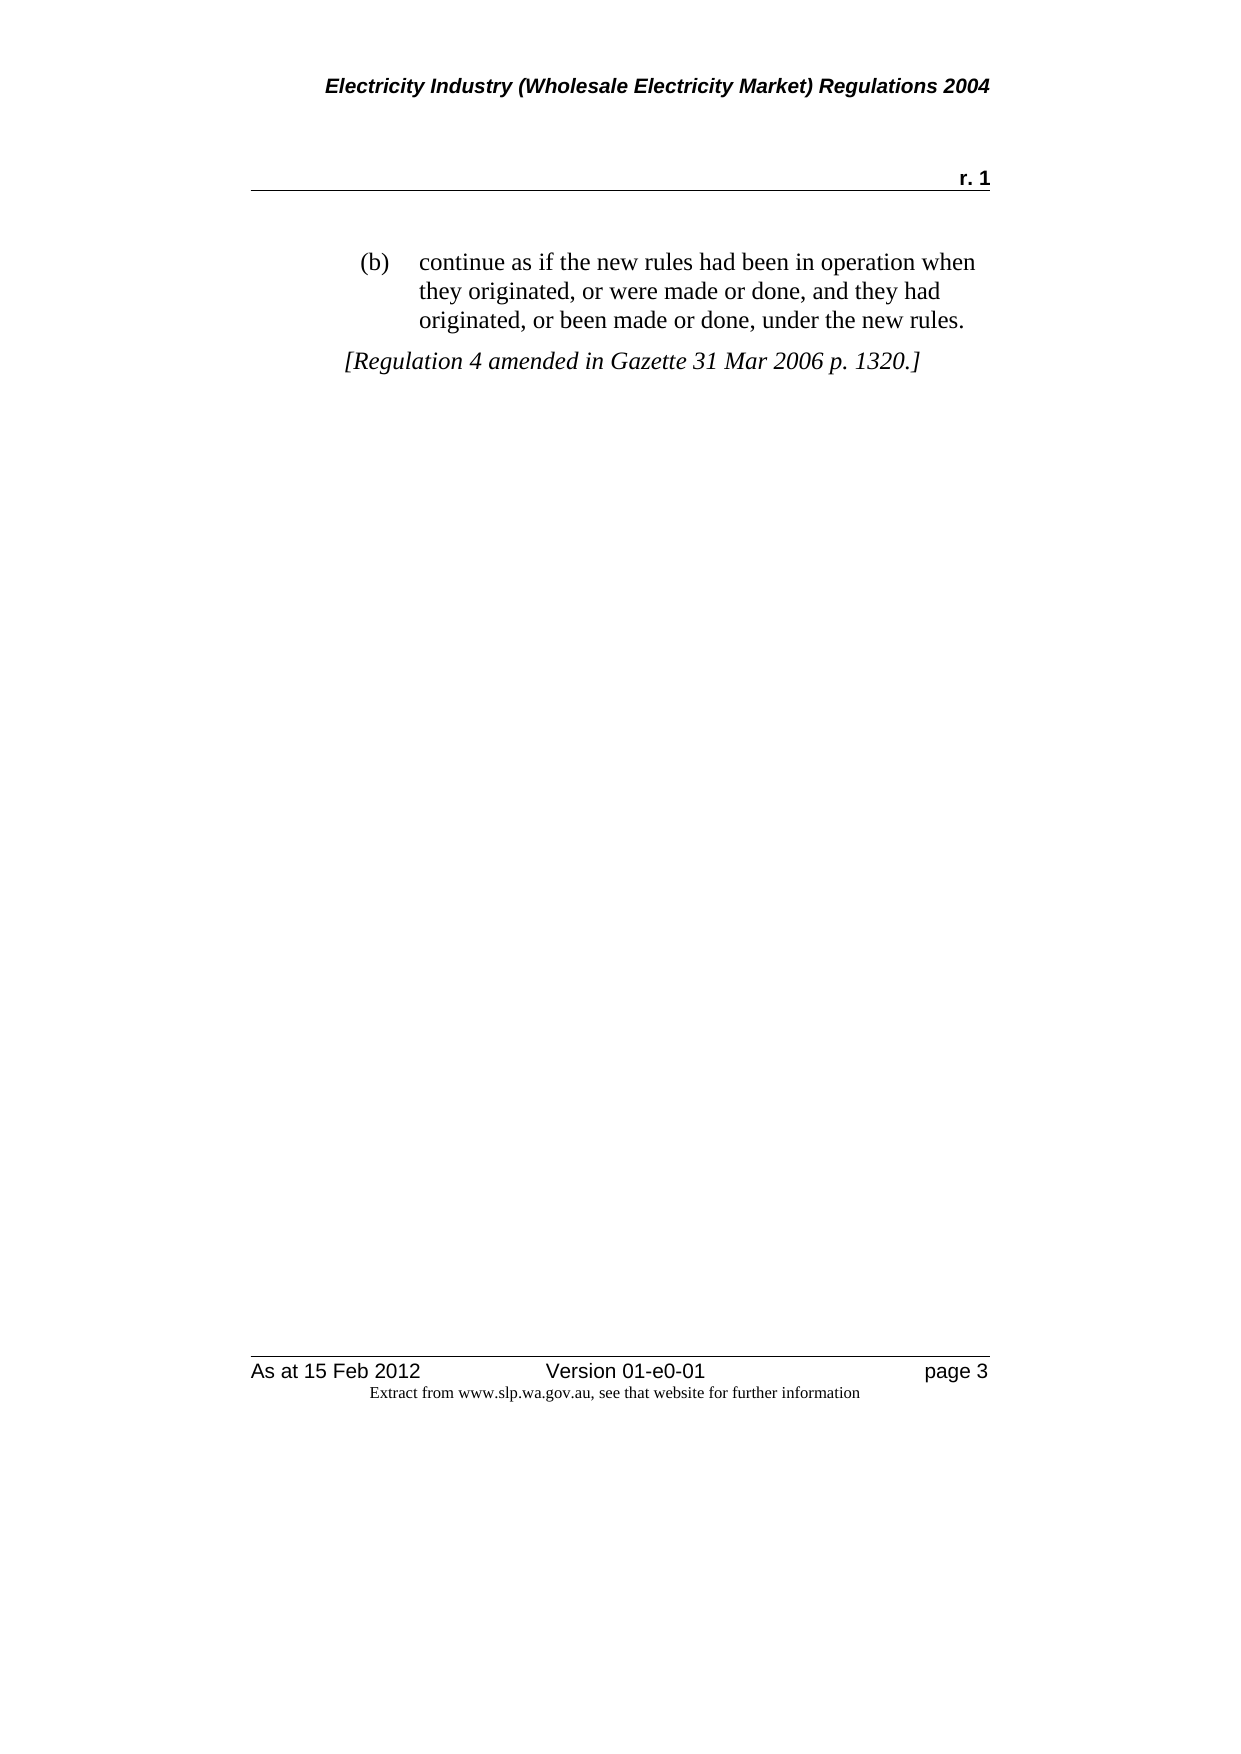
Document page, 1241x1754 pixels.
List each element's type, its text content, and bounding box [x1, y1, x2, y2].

text [Regulation 4 amended in Gazette 31 Mar 2006 p. 1320.] [251, 346, 990, 375]
text (b) continue as if the new rules had been in operation when they originated, or were made or done, and they had originated, or been made or done, under the new rules. [251, 247, 990, 334]
